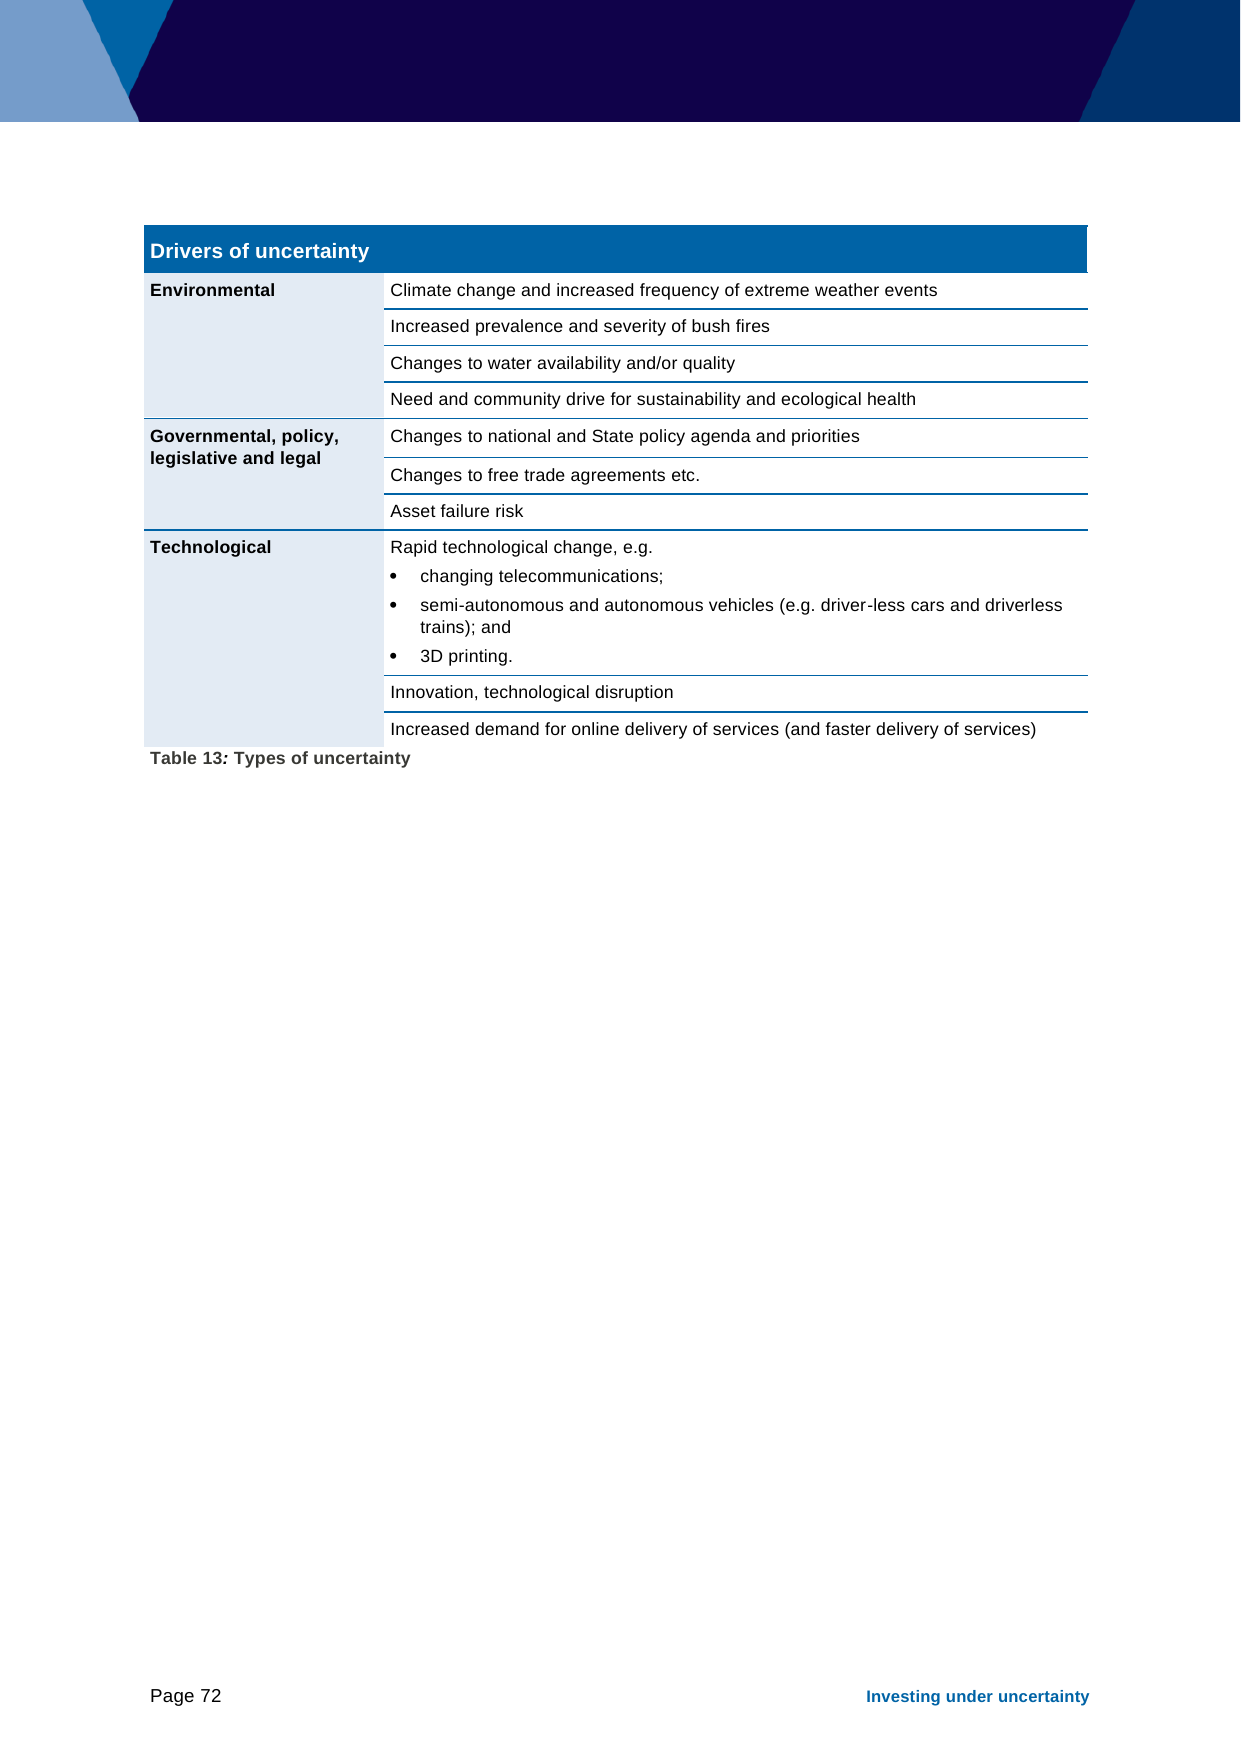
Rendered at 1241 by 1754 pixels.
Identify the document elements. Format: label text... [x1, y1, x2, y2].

table_cell Increased demand for online delivery of services (and faster delivery of services) [384, 713, 1087, 747]
picture [0, 0, 1241, 122]
table_cell Governmental, policy, legislative and legal [144, 419, 384, 529]
table_cell Innovation, technological disruption [384, 676, 1087, 711]
table_cell Increased prevalence and severity of bush fires [384, 310, 1087, 344]
table_cell Need and community drive for sustainability and ecological health [384, 383, 1087, 417]
table_cell Technological [144, 531, 384, 747]
table_cell Asset failure risk [384, 495, 1087, 529]
table_cell Changes to water availability and/or quality [384, 346, 1087, 381]
table_cell Changes to national and State policy agenda and priorities [384, 419, 1087, 456]
table_cell Climate change and increased frequency of extreme weather events [384, 273, 1087, 308]
table_cell Changes to free trade agreements etc. [384, 458, 1087, 493]
table_header Drivers of uncertainty [144, 227, 1087, 272]
table_cell Environmental [144, 273, 384, 417]
table_cell Rapid technological change, e.g. changing telecommunications; semi-autonomous and autonomous vehicles (e.g. driver-less cars and driverless trains); and 3D printing. [384, 531, 1087, 674]
